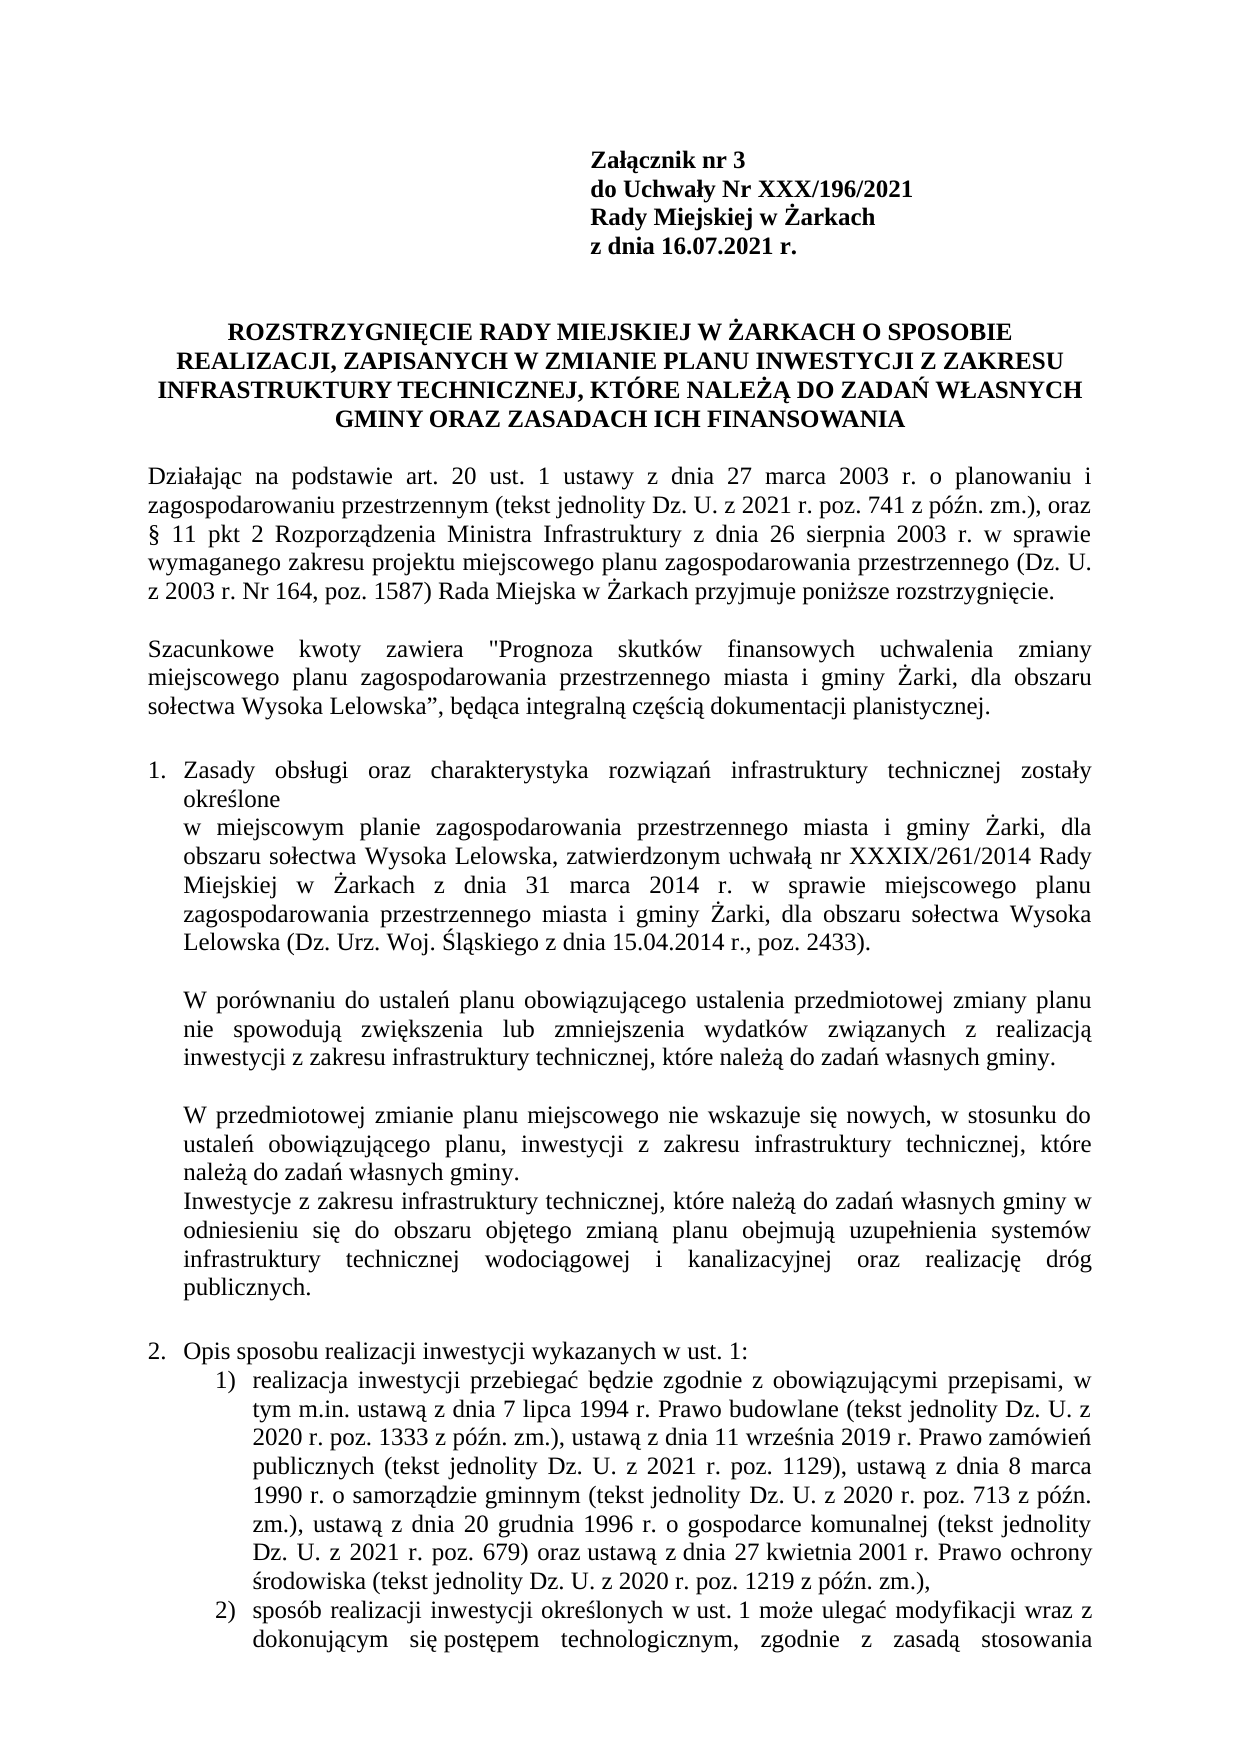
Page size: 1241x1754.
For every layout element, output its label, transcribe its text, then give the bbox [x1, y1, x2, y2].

text w miejscowym planie zagospodarowania przestrzennego miasta i gminy Żarki, dla obszaru sołectwa Wysoka Lelowska, zatwierdzonym uchwałą nr XXXIX/261/2014 Rady Miejskiej w Żarkach z dnia 31 marca 2014 r. w sprawie miejscowego planu zagospodarowania przestrzennego miasta i gminy Żarki, dla obszaru sołectwa Wysoka Lelowska (Dz. Urz. Woj. Śląskiego z dnia 15.04.2014 r., poz. 2433). [183, 812, 1092, 956]
list Opis sposobu realizacji inwestycji wykazanych w ust. 1: [148, 1336, 1092, 1365]
text Szacunkowe kwoty zawiera "Prognoza skutków finansowych uchwalenia zmiany miejscowego planu zagospodarowania przestrzennego miasta i gminy Żarki, dla obszaru sołectwa Wysoka Lelowska”, będąca integralną częścią dokumentacji planistycznej. [148, 634, 1092, 720]
text z dnia 16.07.2021 r. [590, 231, 1092, 260]
list Zasady obsługi oraz charakterystyka rozwiązań infrastruktury technicznej zostały określone [148, 755, 1092, 812]
text rozstrzygnięcie rady MIEJSKIEJ W ŻARKACH o sposobie realizacji, zapisanych w ZMIANIE planU inwestycji z zakresu infrastruktury technicznej, które należą do zadań własnych gminy oraz zasadach ich finansowania [148, 317, 1092, 432]
list realizacja inwestycji przebiegać będzie zgodnie z obowiązującymi przepisami, w tym m.in. ustawą z dnia 7 lipca 1994 r. Prawo budowlane (tekst jednolity Dz. U. z 2020 r. poz. 1333 z późn. zm.), ustawą z dnia 11 września 2019 r. Prawo zamówień publicznych (tekst jednolity Dz. U. z 2021 r. poz. 1129), ustawą z dnia 8 marca 1990 r. o samorządzie gminnym (tekst jednolity Dz. U. z 2020 r. poz. 713 z późn. zm.), ustawą z dnia 20 grudnia 1996 r. o gospodarce komunalnej (tekst jednolity Dz. U. z 2021 r. poz. 679) oraz ustawą z dnia 27 kwietnia 2001 r. Prawo ochrony środowiska (tekst jednolity Dz. U. z 2020 r. poz. 1219 z późn. zm.), [215, 1365, 1092, 1595]
text Rady Miejskiej w Żarkach [590, 202, 1092, 231]
text Inwestycje z zakresu infrastruktury technicznej, które należą do zadań własnych gminy w odniesieniu się do obszaru objętego zmianą planu obejmują uzupełnienia systemów infrastruktury technicznej wodociągowej i kanalizacyjnej oraz realizację dróg publicznych. [183, 1186, 1092, 1301]
text W przedmiotowej zmianie planu miejscowego nie wskazuje się nowych, w stosunku do ustaleń obowiązującego planu, inwestycji z zakresu infrastruktury technicznej, które należą do zadań własnych gminy. [183, 1100, 1092, 1186]
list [215, 1595, 1092, 1652]
text do Uchwały Nr XXX/196/2021 [590, 174, 1092, 202]
text W porównaniu do ustaleń planu obowiązującego ustalenia przedmiotowej zmiany planu nie spowodują zwiększenia lub zmniejszenia wydatków związanych z realizacją inwestycji z zakresu infrastruktury technicznej, które należą do zadań własnych gminy. [183, 985, 1092, 1071]
text Działając na podstawie art. 20 ust. 1 ustawy z dnia 27 marca 2003 r. o planowaniu i zagospodarowaniu przestrzennym (tekst jednolity Dz. U. z 2021 r. poz. 741 z późn. zm.), oraz § 11 pkt 2 Rozporządzenia Ministra Infrastruktury z dnia 26 sierpnia 2003 r. w sprawie wymaganego zakresu projektu miejscowego planu zagospodarowania przestrzennego (Dz. U. z 2003 r. Nr 164, poz. 1587) Rada Miejska w Żarkach przyjmuje poniższe rozstrzygnięcie. [148, 461, 1092, 605]
text Załącznik nr 3 [590, 145, 1092, 174]
